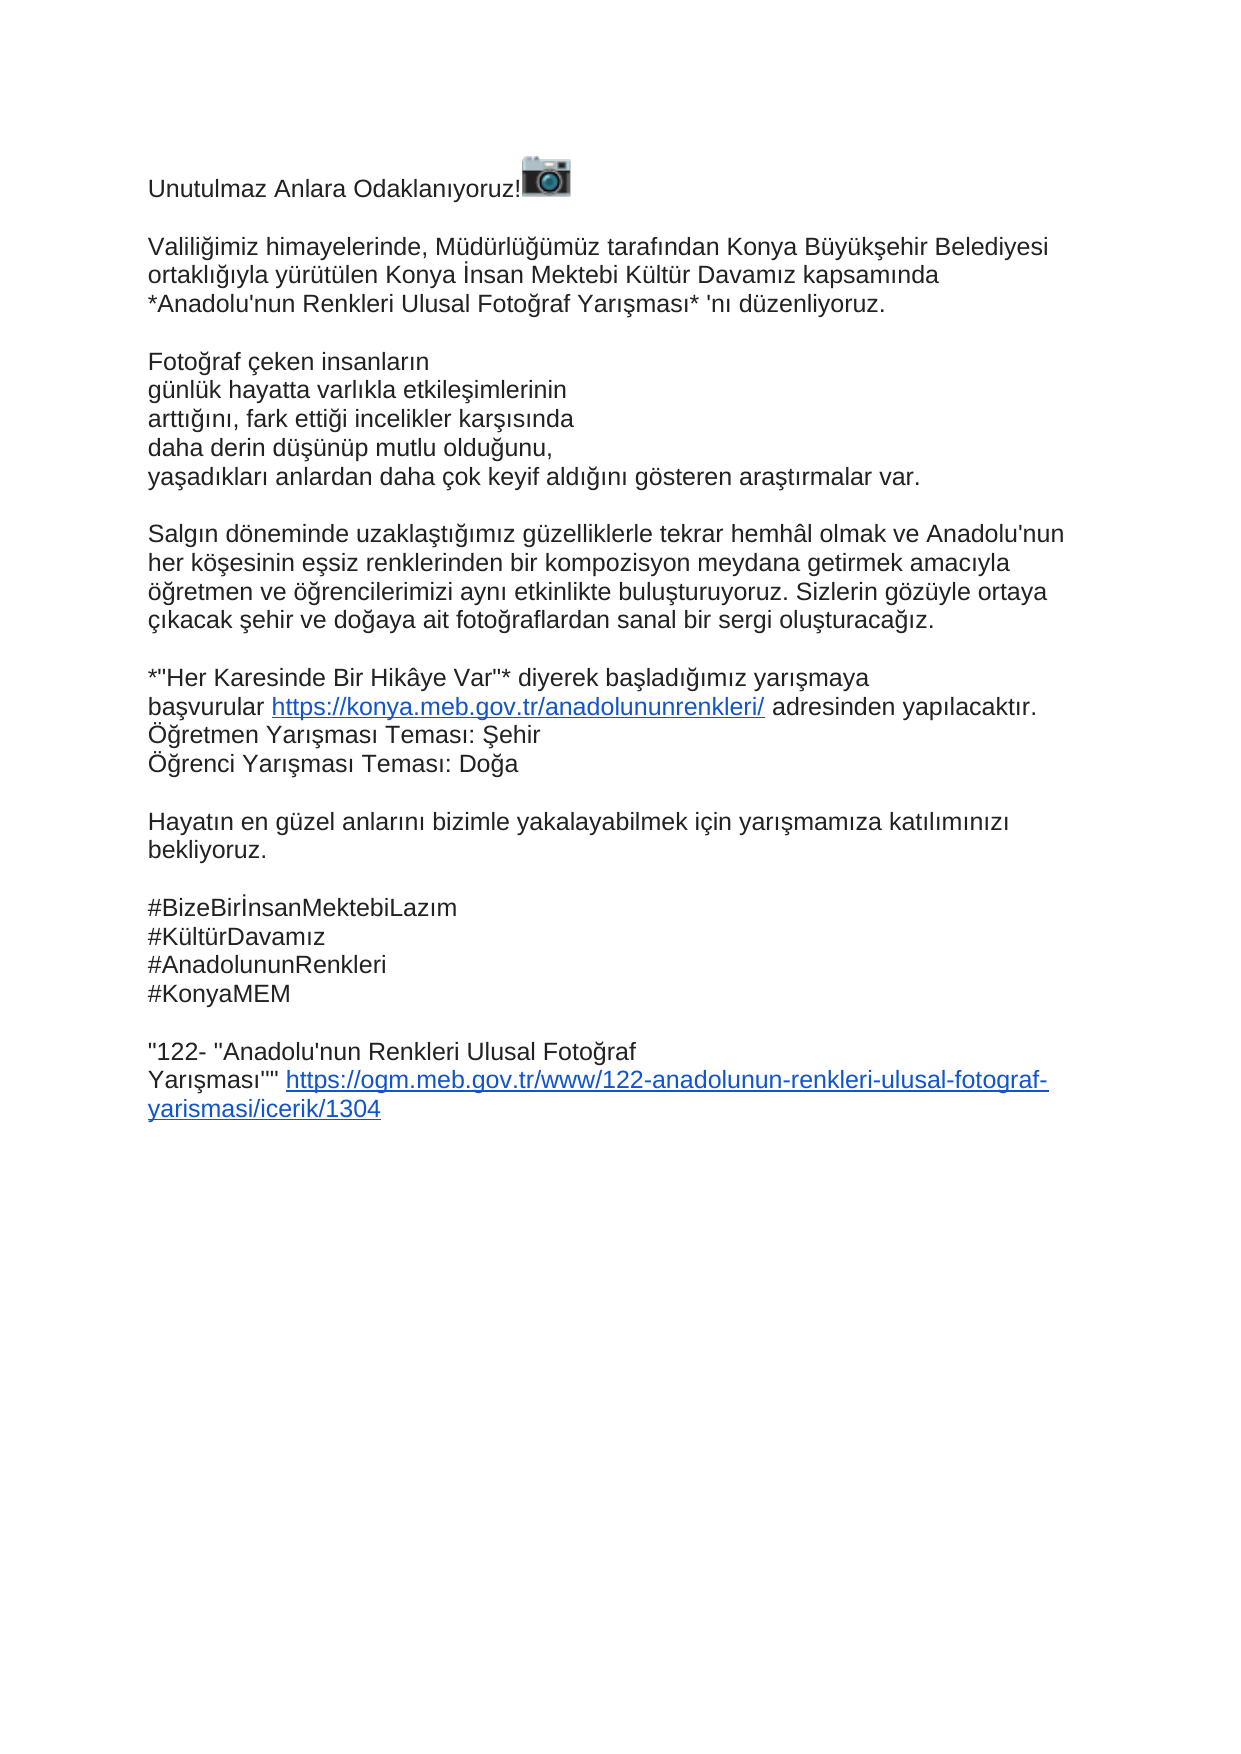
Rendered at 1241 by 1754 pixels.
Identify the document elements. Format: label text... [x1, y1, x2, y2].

picture [521, 147, 572, 198]
text Unutulmaz Anlara Odaklanıyoruz! Valiliğimiz himayelerinde, Müdürlüğümüz tarafından Konya Büyükşehir Belediyesi ortaklığıyla yürütülen Konya İnsan Mektebi Kültür Davamız kapsamında *Anadolu'nun Renkleri Ulusal Fotoğraf Yarışması* 'nı düzenliyoruz. Fotoğraf çeken insanların günlük hayatta varlıkla etkileşimlerinin arttığını, fark ettiği incelikler karşısında daha derin düşünüp mutlu olduğunu, yaşadıkları anlardan daha çok keyif aldığını gösteren araştırmalar var. Salgın döneminde uzaklaştığımız güzelliklerle tekrar hemhâl olmak ve Anadolu'nun her köşesinin eşsiz renklerinden bir kompozisyon meydana getirmek amacıyla öğretmen ve öğrencilerimizi aynı etkinlikte buluşturuyoruz. Sizlerin gözüyle ortaya çıkacak şehir ve doğaya ait fotoğraflardan sanal bir sergi oluşturacağız. *"Her Karesinde Bir Hikâye Var"* diyerek başladığımız yarışmaya başvurular https://konya.meb.gov.tr/anadolununrenkleri/ adresinden yapılacaktır. Öğretmen Yarışması Teması: Şehir Öğrenci Yarışması Teması: Doğa Hayatın en güzel anlarını bizimle yakalayabilmek için yarışmamıza katılımınızı bekliyoruz. #BizeBirİnsanMektebiLazım #KültürDavamız #AnadolununRenkleri #KonyaMEM "122- ''Anadolu'nun Renkleri Ulusal Fotoğraf Yarışması''" https://ogm.meb.gov.tr/www/122-anadolunun-renkleri-ulusal-fotograf-yarismasi/icerik/1304 [148, 148, 1093, 1123]
